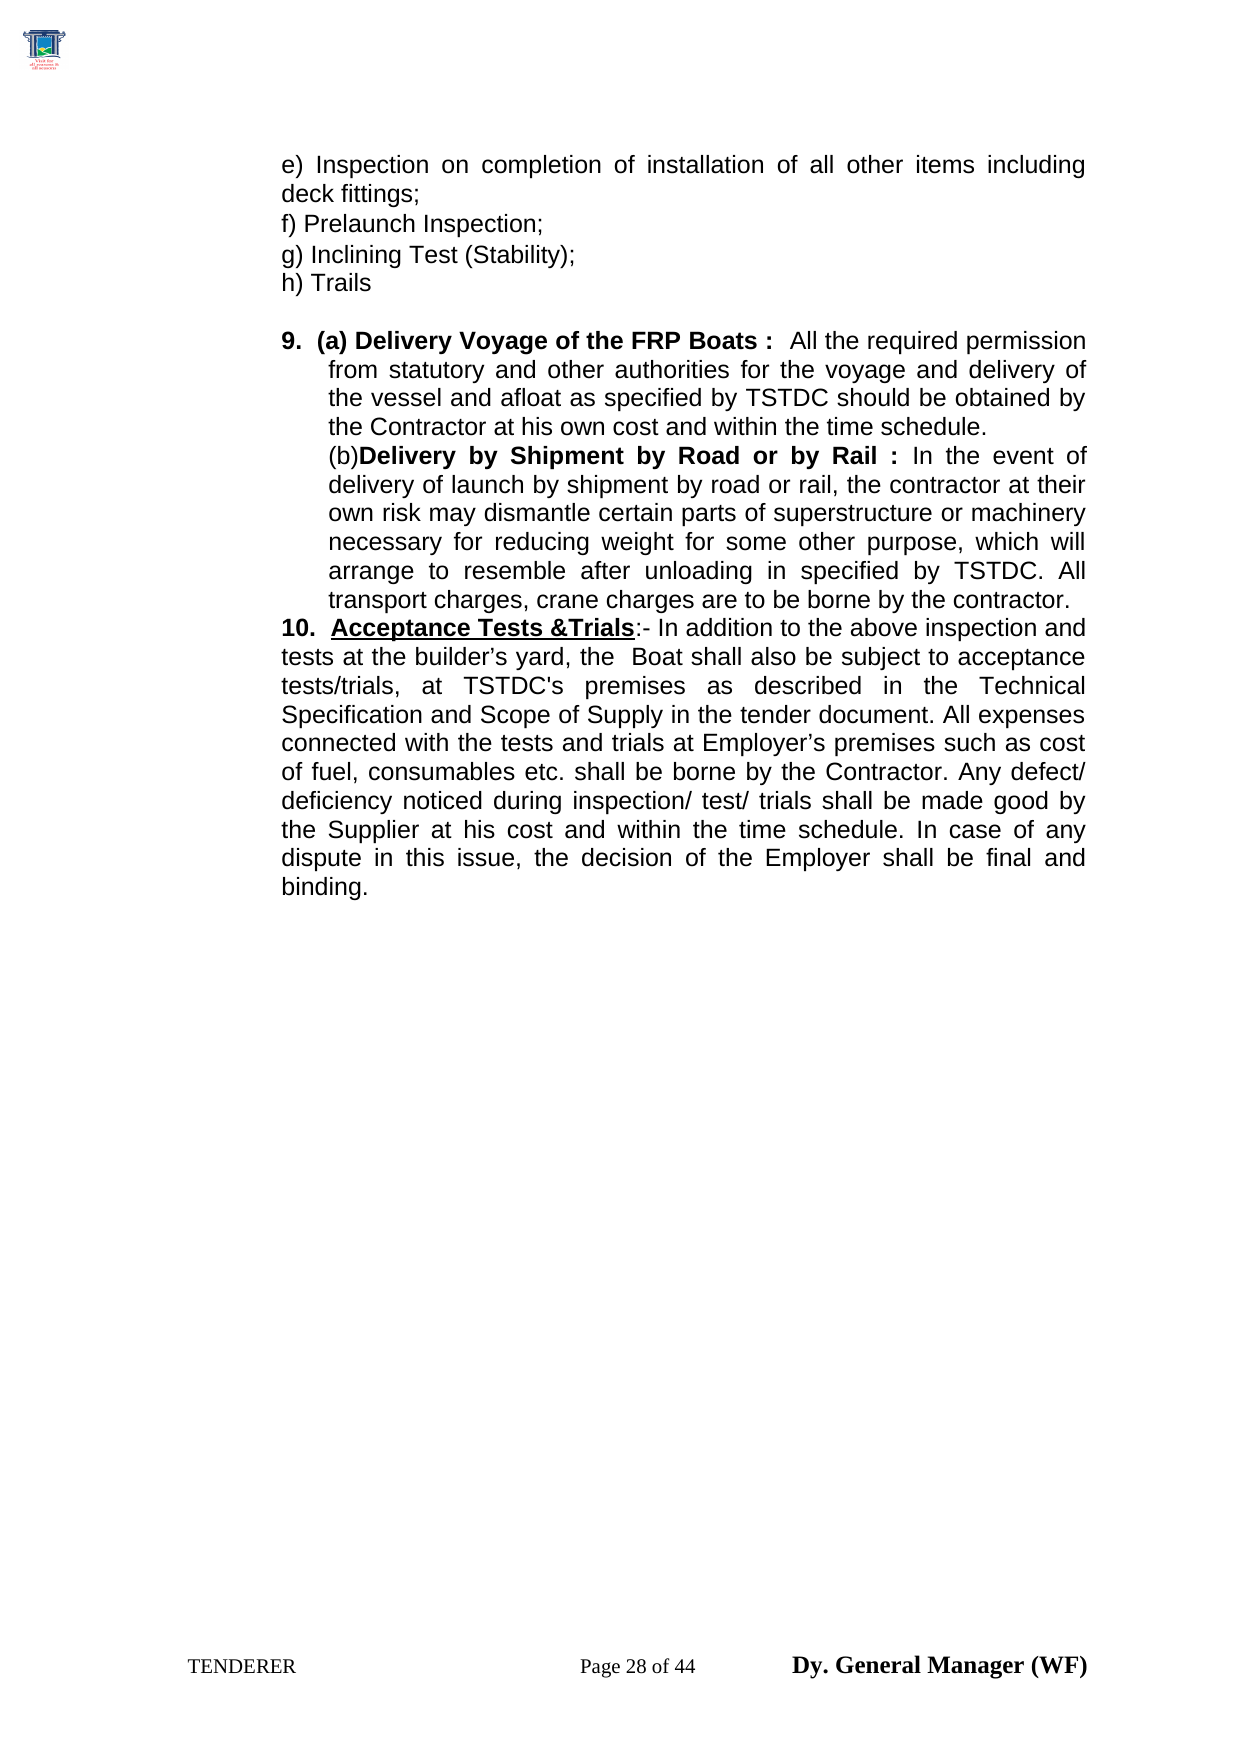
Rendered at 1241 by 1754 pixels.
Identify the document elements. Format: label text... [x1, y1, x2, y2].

text (b)Delivery by Shipment by Road or by Rail : In the event of delivery of launch by shipment by road or rail, the contractor at their own risk may dismantle certain parts of superstructure or machinery necessary for reducing weight for some other purpose, which will arrange to resemble after unloading in specified by TSTDC. All transport charges, crane charges are to be borne by the contractor. [328, 441, 1087, 613]
text e) Inspection on completion of installation of all other items including deck fittings; [281, 150, 1087, 207]
text f) Prelaunch Inspection; [281, 209, 1087, 238]
picture [18, 30, 69, 70]
text h) Trails [281, 268, 1087, 297]
text g) Inclining Test (Stability); [281, 239, 1087, 268]
text 9. (a) Delivery Voyage of the FRP Boats : All the required permission from statutory and other authorities for the voyage and delivery of the vessel and afloat as specified by TSTDC should be obtained by the Contractor at his own cost and within the time schedule. [281, 326, 1087, 441]
text 10. Acceptance Tests &Trials:- In addition to the above inspection and tests at the builder’s yard, the Boat shall also be subject to acceptance tests/trials, at TSTDC's premises as described in the Technical Specification and Scope of Supply in the tender document. All expenses connected with the tests and trials at Employer’s premises such as cost of fuel, consumables etc. shall be borne by the Contractor. Any defect/ deficiency noticed during inspection/ test/ trials shall be made good by the Supplier at his cost and within the time schedule. In case of any dispute in this issue, the decision of the Employer shall be final and binding. [281, 613, 1087, 901]
